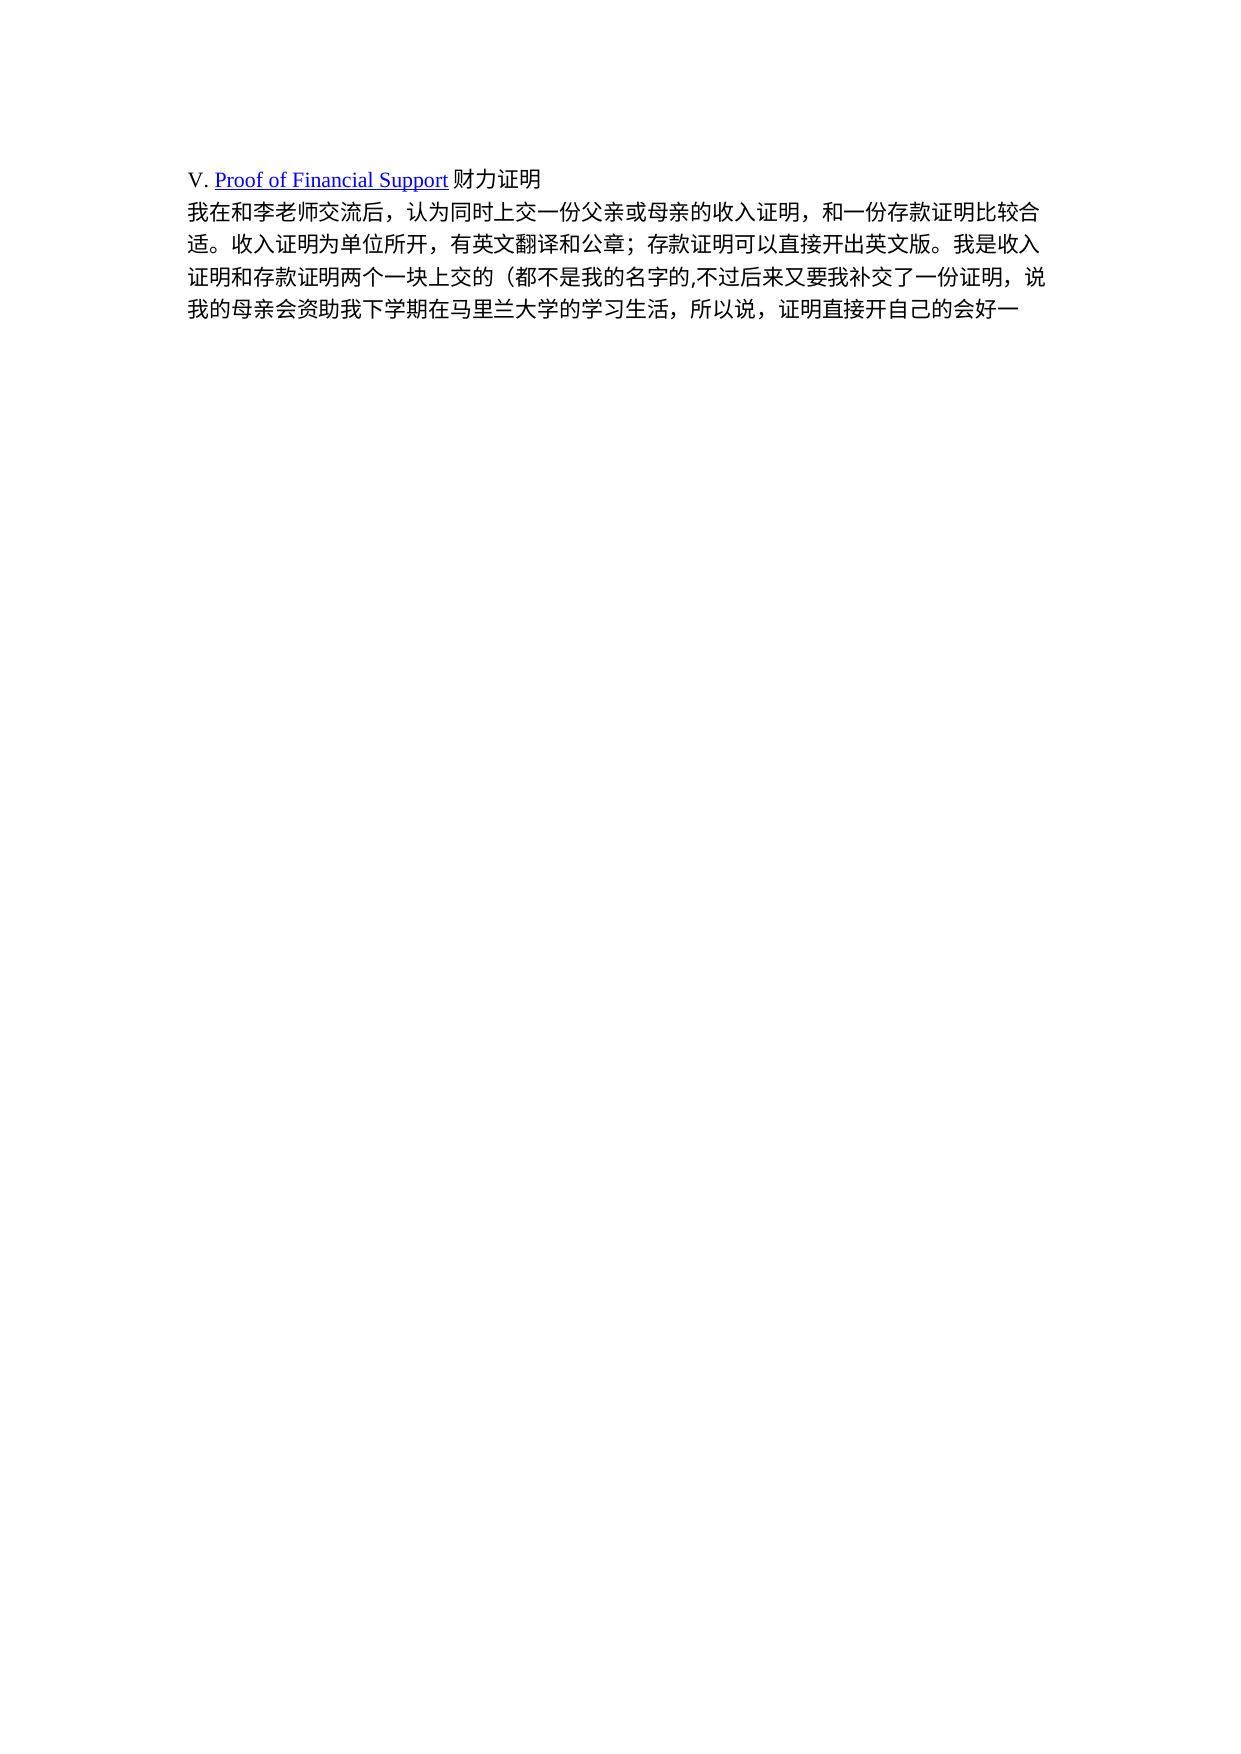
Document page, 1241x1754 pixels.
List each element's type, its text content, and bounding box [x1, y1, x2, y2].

text 我在和李老师交流后，认为同时上交一份父亲或母亲的收入证明，和一份存款证明比较合适。收入证明为单位所开，有英文翻译和公章；存款证明可以直接开出英文版。我是收入证明和存款证明两个一块上交的（都不是我的名字的,不过后来又要我补交了一份证明，说我的母亲会资助我下学期在马里兰大学的学习生活，所以说，证明直接开自己的会好一下）。 [187, 194, 1053, 324]
text V. Proof of Financial Support 财力证明 [187, 162, 1053, 194]
